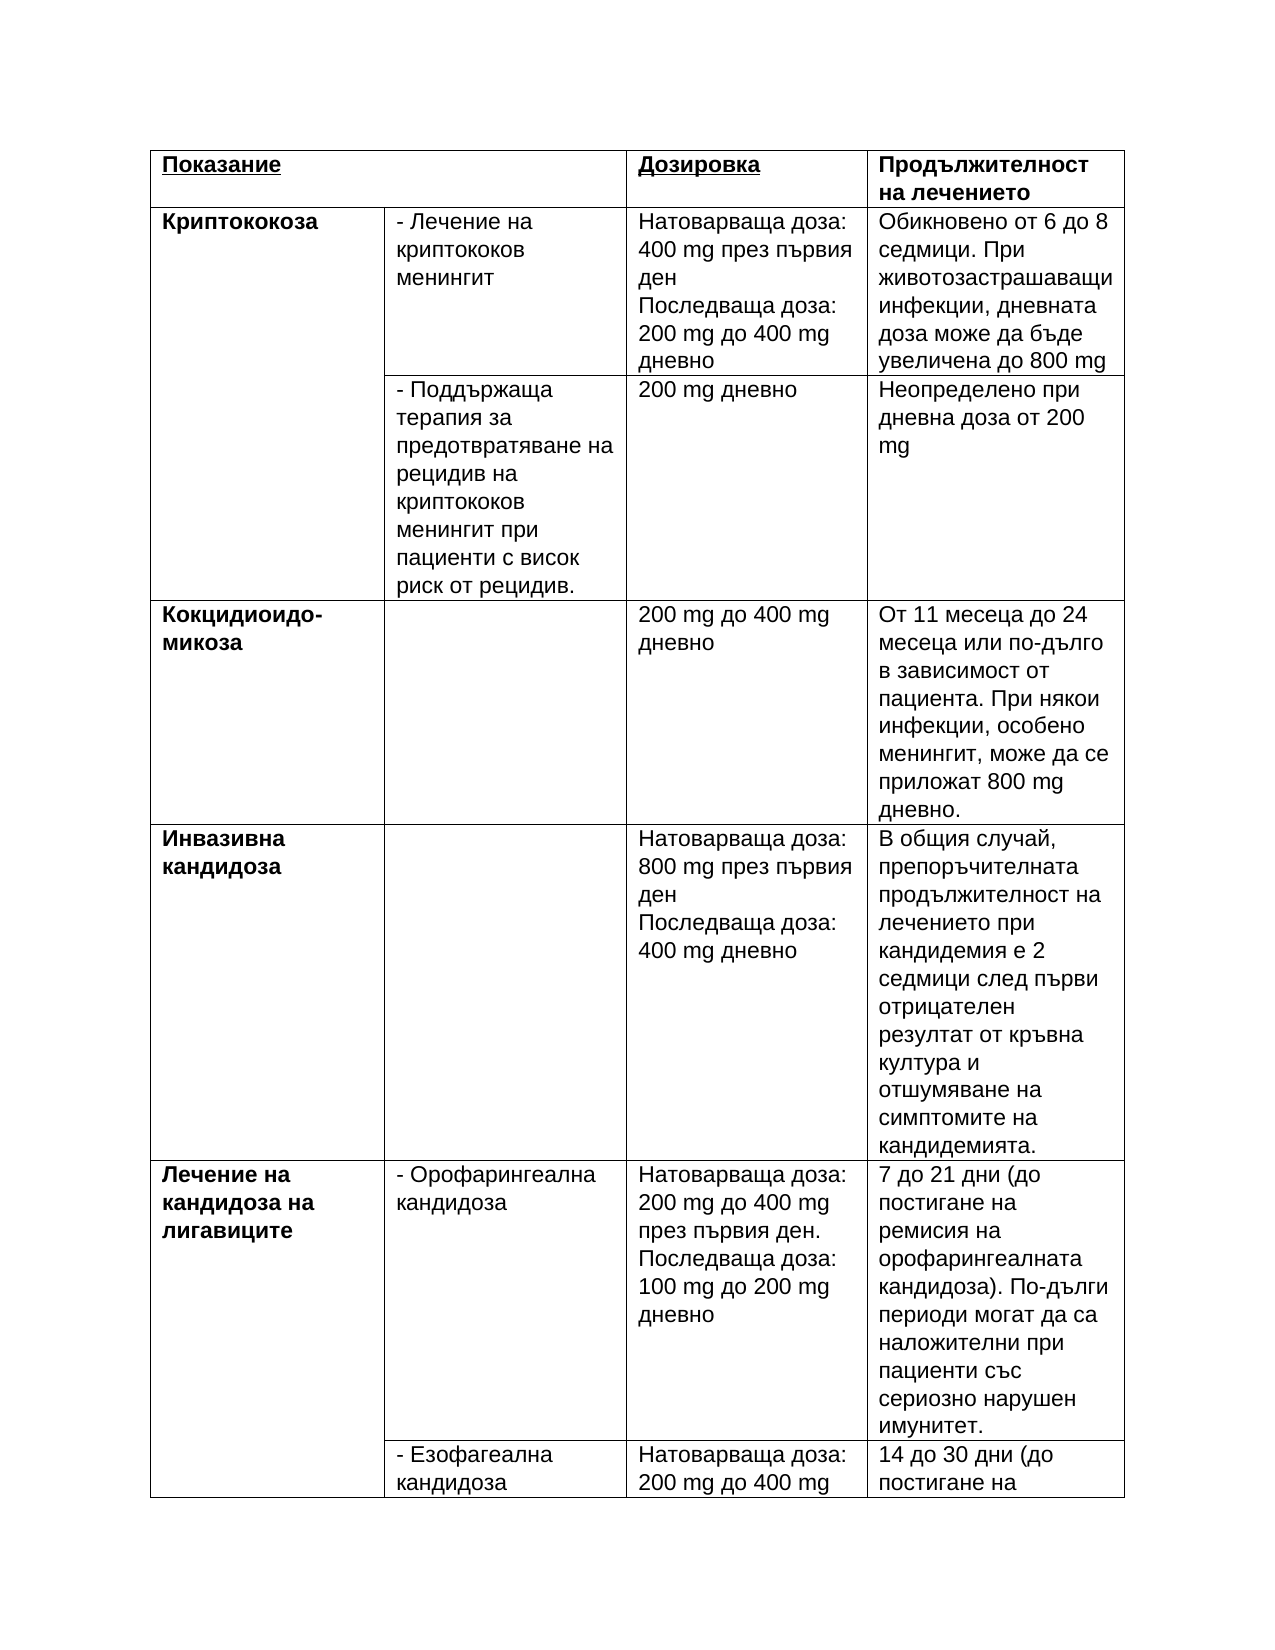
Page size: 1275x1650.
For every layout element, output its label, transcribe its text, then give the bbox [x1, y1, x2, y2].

table_header Показание [151, 151, 626, 207]
table_cell Натоварваща доза: 800 mg през първия ден Последваща доза: 400 mg дневно [627, 825, 867, 1160]
table_header Дозировка [627, 151, 867, 207]
table_cell 7 до 21 дни (до постигане на ремисия на орофарингеалната кандидоза). По-дълги периоди могат да са наложителни при пациенти със сериозно нарушен имунитет. [868, 1161, 1124, 1440]
table_cell - Лечение на криптококов менингит [385, 208, 626, 375]
table_cell Обикновено от 6 до 8 седмици. При животозастрашаващи инфекции, дневната доза може да бъде увеличена до 800 mg [868, 208, 1124, 375]
table_cell Криптококоза [151, 208, 384, 600]
table_cell [385, 825, 626, 1160]
table_cell Неопределено при дневна доза от 200 mg [868, 376, 1124, 600]
table_cell В общия случай, препоръчителната продължителност на лечението при кандидемия е 2 седмици след първи отрицателен резултат от кръвна култура и отшумяване на симптомите на кандидемията. [868, 825, 1124, 1160]
table_cell Инвазивна кандидоза [151, 825, 384, 1160]
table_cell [385, 1441, 626, 1497]
table_cell [385, 601, 626, 824]
table_cell Лечение на кандидоза на лигавиците [151, 1161, 384, 1497]
table_cell - Орофарингеална кандидоза [385, 1161, 626, 1440]
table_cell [627, 1441, 867, 1497]
table_cell Натоварваща доза: 200 mg до 400 mg през първия ден. Последваща доза: 100 mg до 200 mg дневно [627, 1161, 867, 1440]
table_cell От 11 месеца до 24 месеца или по-дълго в зависимост от пациента. При някои инфекции, особено менингит, може да се приложат 800 mg дневно. [868, 601, 1124, 824]
table_cell 200 mg до 400 mg дневно [627, 601, 867, 824]
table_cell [868, 1441, 1124, 1497]
table_header Продължителност на лечението [868, 151, 1124, 207]
table_cell Кокцидиоидомикоза [151, 601, 384, 824]
table_cell - Поддържаща терапия за предотвратяване на рецидив на криптококов менингит при пациенти с висок риск от рецидив. [385, 376, 626, 600]
table_cell 200 mg дневно [627, 376, 867, 600]
table_cell Натоварваща доза: 400 mg през първия ден Последваща доза: 200 mg до 400 mg дневно [627, 208, 867, 375]
